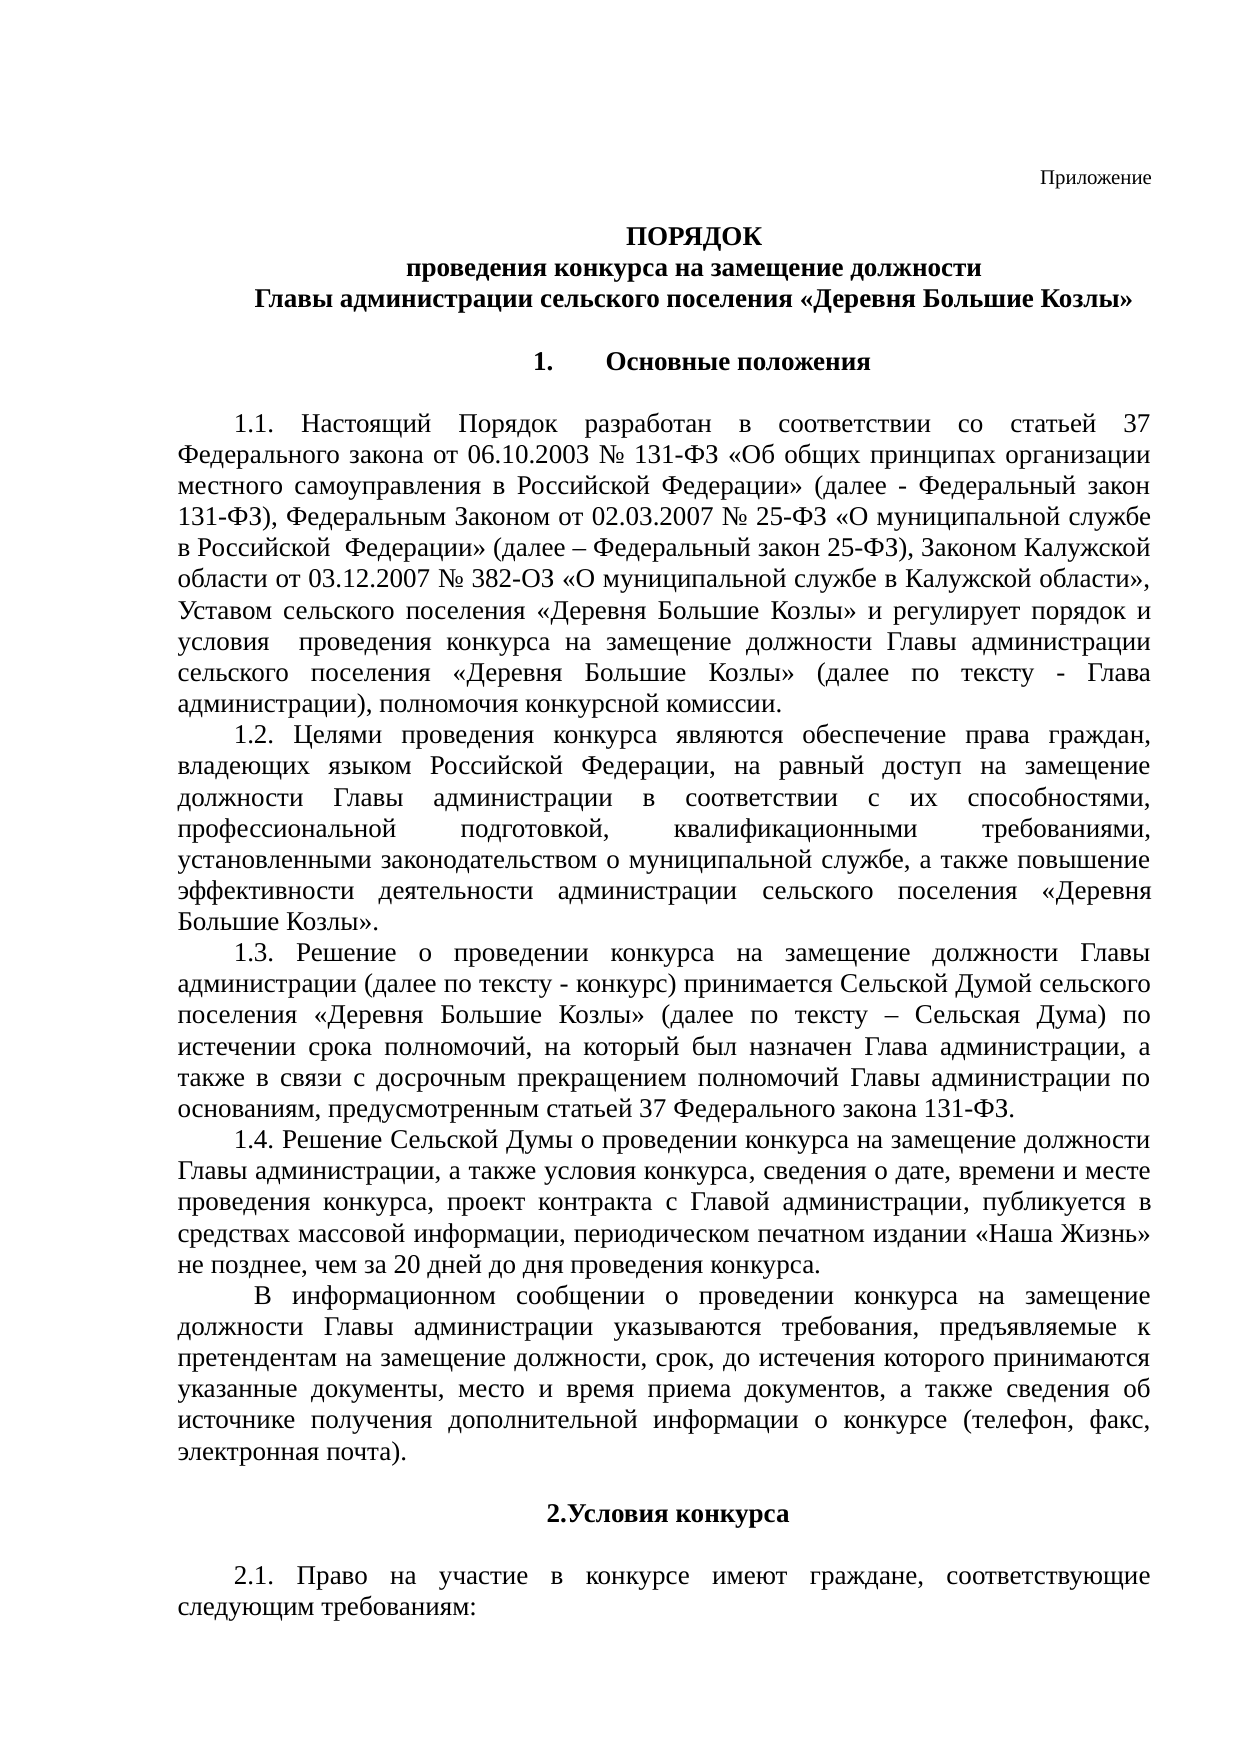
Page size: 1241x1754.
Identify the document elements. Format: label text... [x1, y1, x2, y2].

text 1.1. Настоящий Порядок разработан в соответствии со статьей 37 Федерального закона от 06.10.2003 № 131-ФЗ «Об общих принципах организации местного самоуправления в Российской Федерации» (далее - Федеральный закон 131-ФЗ), Федеральным Законом от 02.03.2007 № 25-ФЗ «О муниципальной службе в Российской Федерации» (далее – Федеральный закон 25-ФЗ), Законом Калужской области от 03.12.2007 № 382-ОЗ «О муниципальной службе в Калужской области», Уставом сельского поселения «Деревня Большие Козлы» и регулирует порядок и условия проведения конкурса на замещение должности Главы администрации сельского поселения «Деревня Большие Козлы» (далее по тексту - Глава администрации), полномочия конкурсной комиссии. [177, 407, 1152, 718]
text 1.3. Решение о проведении конкурса на замещение должности Главы администрации (далее по тексту - конкурс) принимается Сельской Думой сельского поселения «Деревня Большие Козлы» (далее по тексту – Сельская Дума) по истечении срока полномочий, на который был назначен Глава администрации, а также в связи с досрочным прекращением полномочий Главы администрации по основаниям, предусмотренным статьей 37 Федерального закона 131-ФЗ. [177, 936, 1152, 1123]
text 2.1. Право на участие в конкурсе имеют граждане, соответствующие следующим требованиям: [177, 1559, 1152, 1622]
text проведения конкурса на замещение должности [177, 251, 1152, 282]
text Приложение [177, 165, 1152, 189]
text 2.Условия конкурса [546, 1497, 1152, 1528]
text ПОРЯДОК [177, 220, 1152, 251]
list Основные положения [252, 344, 1152, 376]
text Главы администрации сельского поселения «Деревня Большие Козлы» [177, 282, 1152, 313]
text 1.4. Решение Сельской Думы о проведении конкурса на замещение должности Главы администрации, а также условия конкурса, сведения о дате, времени и месте проведения конкурса, проект контракта с Главой администрации, публикуется в средствах массовой информации, периодическом печатном издании «Наша Жизнь» не позднее, чем за 20 дней до дня проведения конкурса. [177, 1123, 1152, 1279]
text 1.2. Целями проведения конкурса являются обеспечение права граждан, владеющих языком Российской Федерации, на равный доступ на замещение должности Главы администрации в соответствии с их способностями, профессиональной подготовкой, квалификационными требованиями, установленными законодательством о муниципальной службе, а также повышение эффективности деятельности администрации сельского поселения «Деревня Большие Козлы». [177, 718, 1152, 936]
text В информационном сообщении о проведении конкурса на замещение должности Главы администрации указываются требования, предъявляемые к претендентам на замещение должности, срок, до истечения которого принимаются указанные документы, место и время приема документов, а также сведения об источнике получения дополнительной информации о конкурсе (телефон, факс, электронная почта). [177, 1279, 1152, 1466]
